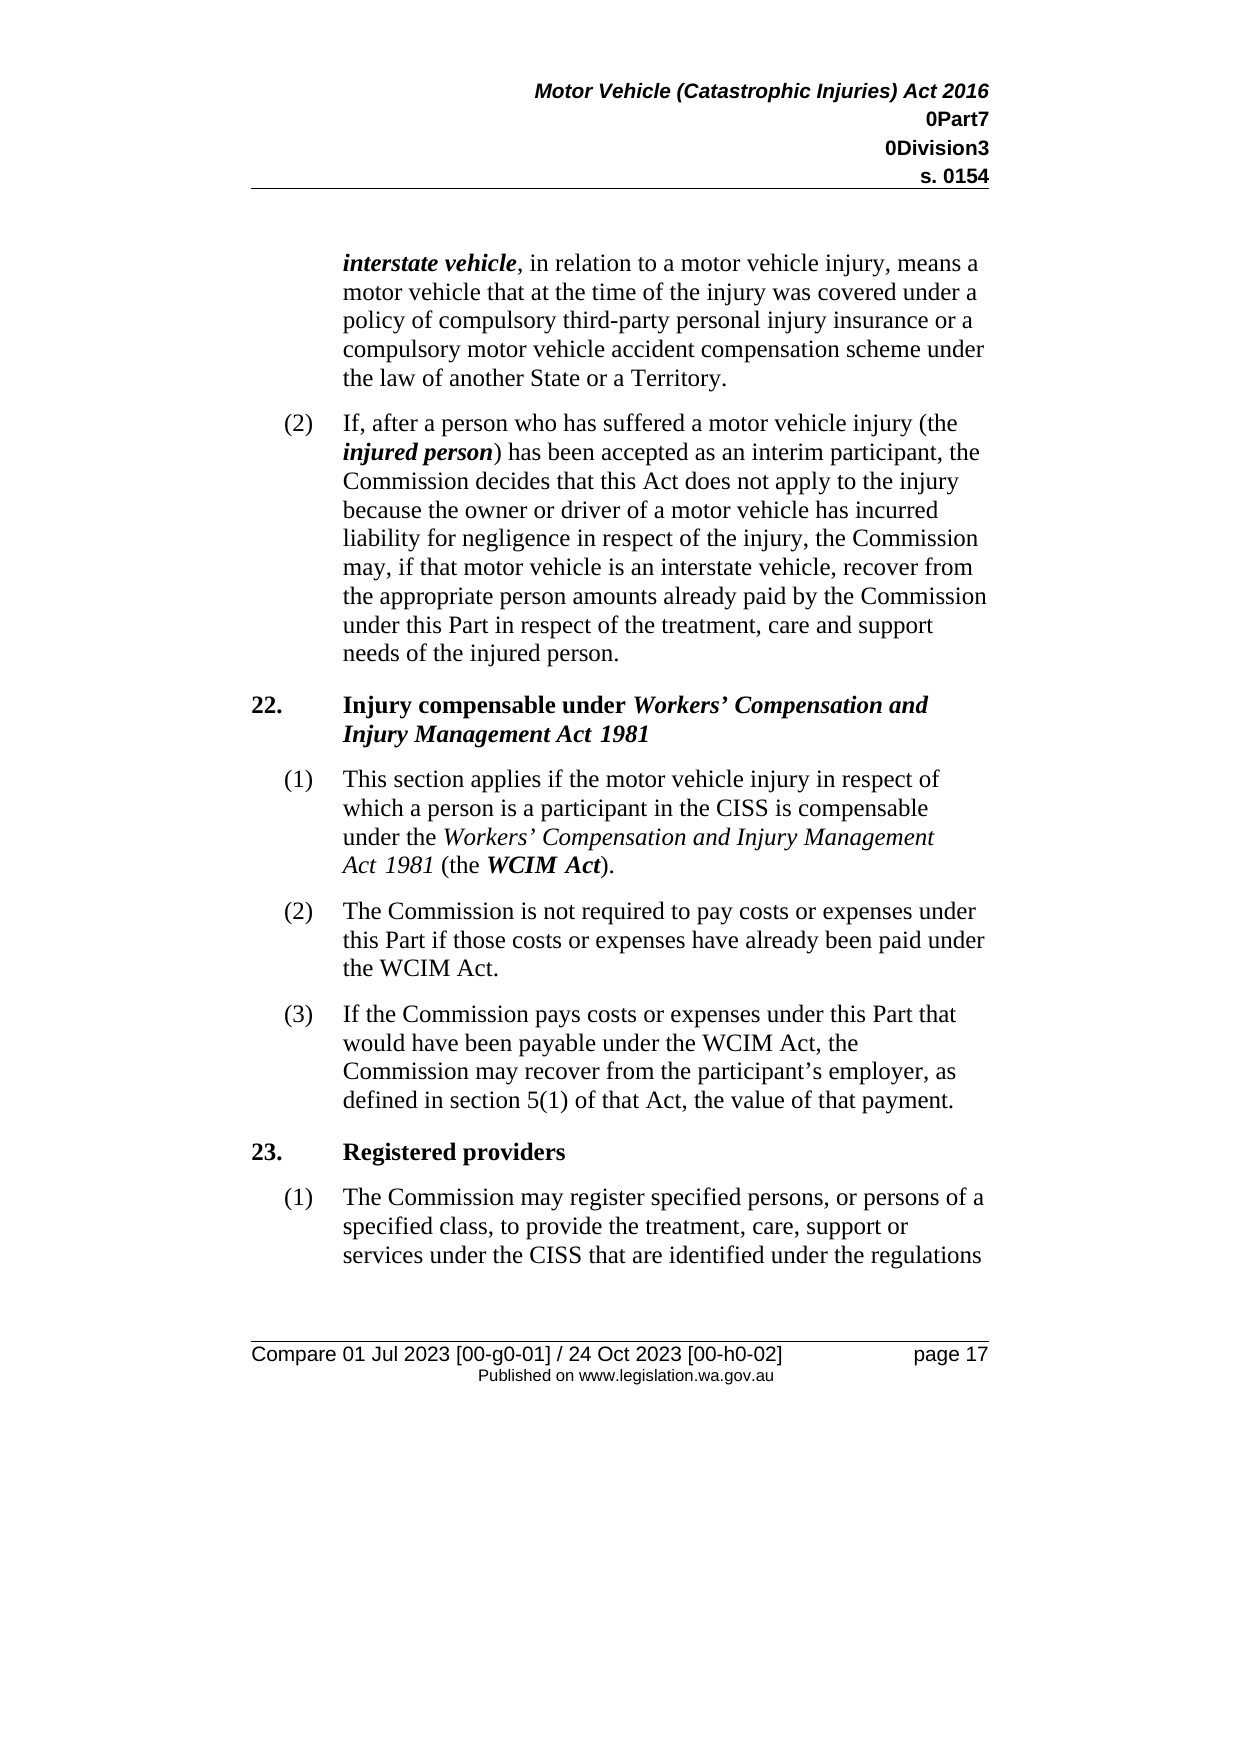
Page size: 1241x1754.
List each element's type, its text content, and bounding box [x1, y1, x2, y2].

subtitle 23. Registered providers [251, 1137, 989, 1166]
text (2) The Commission is not required to pay costs or expenses under this Part if those costs or expenses have already been paid under the WCIM Act. [251, 896, 989, 982]
subtitle 22. Injury compensable under Workers’ Compensation and Injury Management Act 1981 [251, 690, 989, 748]
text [251, 1182, 989, 1268]
text interstate vehicle, in relation to a motor vehicle injury, means a motor vehicle that at the time of the injury was covered under a policy of compulsory third-party personal injury insurance or a compulsory motor vehicle accident compensation scheme under the law of another State or a Territory. [251, 248, 989, 392]
text (2) If, after a person who has suffered a motor vehicle injury (the injured person) has been accepted as an interim participant, the Commission decides that this Act does not apply to the injury because the owner or driver of a motor vehicle has incurred liability for negligence in respect of the injury, the Commission may, if that motor vehicle is an interstate vehicle, recover from the appropriate person amounts already paid by the Commission under this Part in respect of the treatment, care and support needs of the injured person. [251, 408, 989, 667]
text (1) This section applies if the motor vehicle injury in respect of which a person is a participant in the CISS is compensable under the Workers’ Compensation and Injury Management Act 1981 (the WCIM Act). [251, 764, 989, 879]
text (3) If the Commission pays costs or expenses under this Part that would have been payable under the WCIM Act, the Commission may recover from the participant’s employer, as defined in section 5(1) of that Act, the value of that payment. [251, 999, 989, 1114]
